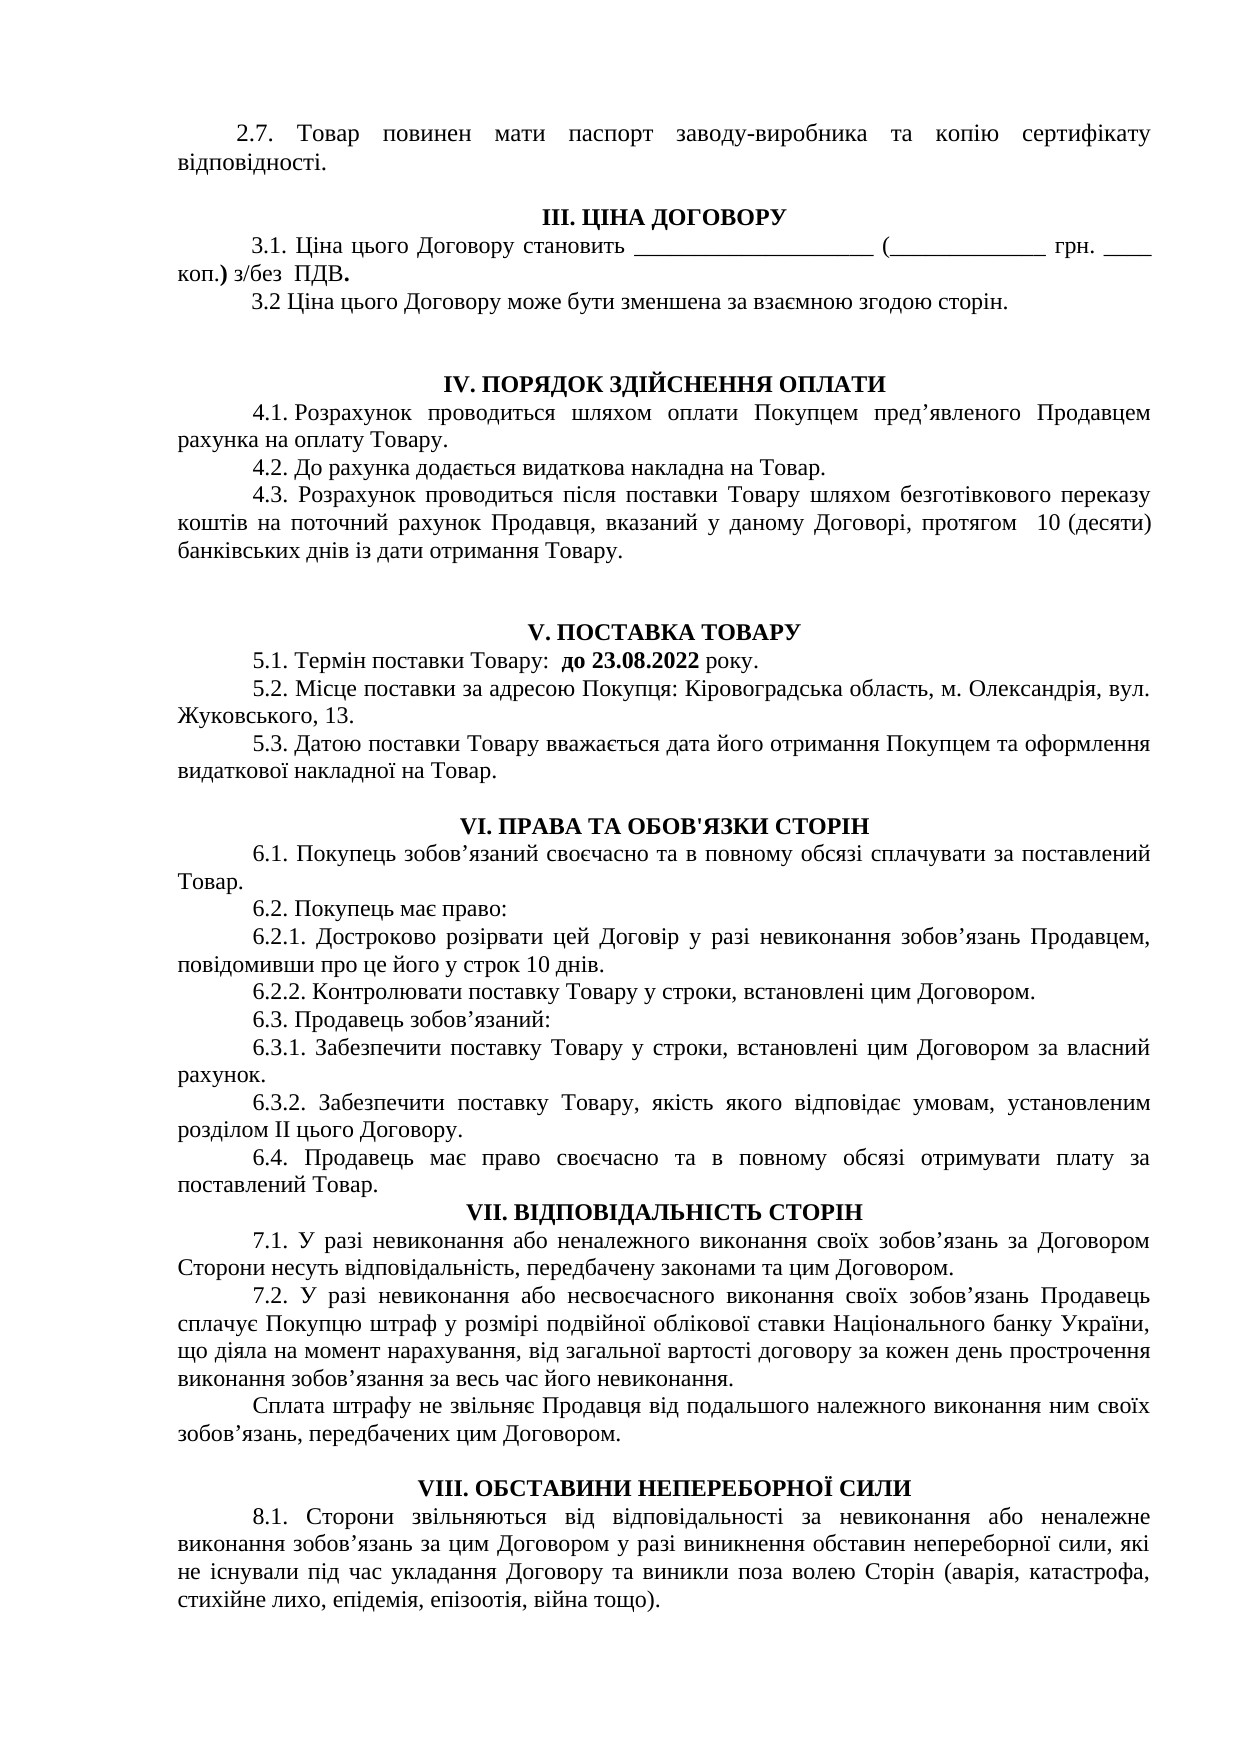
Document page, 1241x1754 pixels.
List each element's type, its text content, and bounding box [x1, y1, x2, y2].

text 3.2 Ціна цього Договору може бути зменшена за взаємною згодою сторін. [177, 287, 1152, 315]
text 4.3. Розрахунок проводиться після поставки Товару шляхом безготівкового переказу коштів на поточний рахунок Продавця, вказаний у даному Договорі, протягом 10 (десяти) банківських днів із дати отримання Товару. [177, 480, 1152, 563]
list 2.7. Товар повинен мати паспорт заводу-виробника та копію сертифікату відповідності. [177, 118, 1152, 176]
text 5.1. Термін поставки Товару: до 23.08.2022 року. [177, 646, 1152, 674]
text 7.2. У разі невиконання або несвоєчасного виконання своїх зобов’язань Продавець сплачує Покупцю штраф у розмірі подвійної облікової ставки Національного банку України, що діяла на момент нарахування, від загальної вартості договору за кожен день прострочення виконання зобов’язання за весь час його невиконання. [177, 1281, 1152, 1391]
text 6.2.2. Контролювати поставку Товару у строки, встановлені цим Договором. [177, 977, 1152, 1005]
text 8.1. Сторони звільняються від відповідальності за невиконання або неналежне виконання зобов’язань за цим Договором у разі виникнення обставин непереборної сили, які не існували під час укладання Договору та виникли поза волею Сторін (аварія, катастрофа, стихійне лихо, епідемія, епізоотія, війна тощо). [177, 1502, 1152, 1612]
text 6.3. Продавець зобов’язаний: [177, 1005, 1152, 1032]
text 6.3.2. Забезпечити поставку Товару, якість якого відповідає умовам, установленим розділом ІІ цього Договору. [177, 1088, 1152, 1143]
subtitle VII. ВІДПОВІДАЛЬНІСТЬ СТОРІН [177, 1198, 1152, 1226]
text 6.1. Покупець зобов’язаний своєчасно та в повному обсязі сплачувати за поставлений Товар. [177, 839, 1152, 894]
subtitle IV. ПОРЯДОК ЗДІЙСНЕННЯ ОПЛАТИ [177, 370, 1152, 398]
subtitle IІI. ЦІНА ДОГОВОРУ [177, 203, 1152, 231]
subtitle V. ПОСТАВКА ТОВАРУ [177, 618, 1152, 646]
text 4.1. Розрахунок проводиться шляхом оплати Покупцем пред’явленого Продавцем рахунка на оплату Товару. [177, 398, 1152, 453]
text 3.1. Ціна цього Договору становить ____________________ (_____________ грн. ____ коп.) з/без ПДВ. [177, 231, 1152, 287]
text 7.1. У разі невиконання або неналежного виконання своїх зобов’язань за Договором Сторони несуть відповідальність, передбачену законами та цим Договором. [177, 1226, 1152, 1281]
text 6.3.1. Забезпечити поставку Товару у строки, встановлені цим Договором за власний рахунок. [177, 1032, 1152, 1088]
text 6.4. Продавець має право своєчасно та в повному обсязі отримувати плату за поставлений Товар. [177, 1143, 1152, 1198]
text 6.2. Покупець має право: [177, 894, 1152, 922]
subtitle VIII. ОБСТАВИНИ НЕПЕРЕБОРНОЇ СИЛИ [177, 1474, 1152, 1502]
text 4.2. До рахунка додається видаткова накладна на Товар. [177, 453, 1152, 480]
text 5.2. Місце поставки за адресою Покупця: Кіровоградська область, м. Олександрія, вул. Жуковського, 13. [177, 674, 1152, 729]
subtitle VI. ПРАВА ТА ОБОВ'ЯЗКИ СТОРІН [177, 812, 1152, 839]
text Сплата штрафу не звільняє Продавця від подальшого належного виконання ним своїх зобов’язань, передбачених цим Договором. [177, 1391, 1152, 1447]
text 6.2.1. Достроково розірвати цей Договір у разі невиконання зобов’язань Продавцем, повідомивши про це його у строк 10 днів. [177, 922, 1152, 977]
text 5.3. Датою поставки Товару вважається дата його отримання Покупцем та оформлення видаткової накладної на Товар. [177, 729, 1152, 784]
